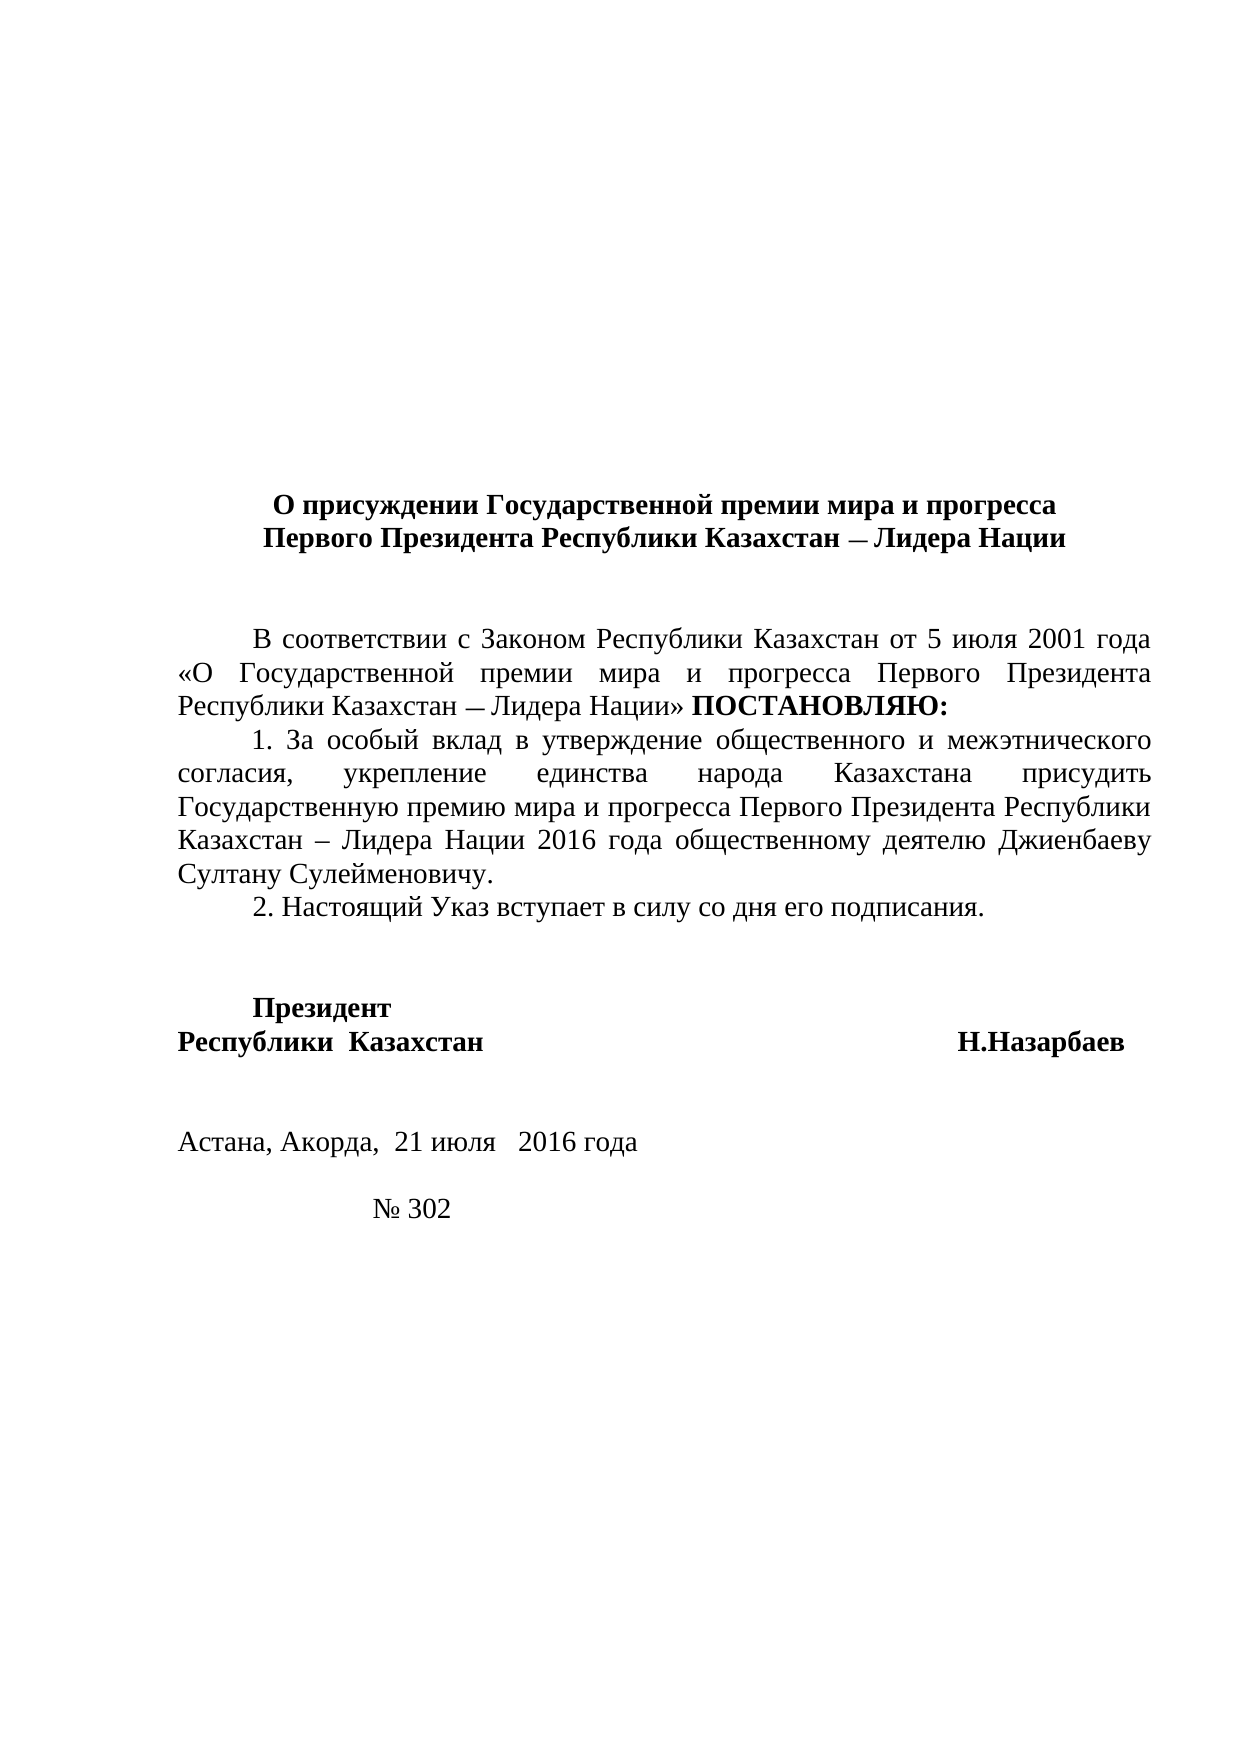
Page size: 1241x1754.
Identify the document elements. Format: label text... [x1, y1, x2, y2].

text Астана, Акорда, 21 июля 2016 года [177, 1124, 1152, 1158]
text Президент [177, 990, 1152, 1024]
text № 302 [177, 1191, 1152, 1225]
text 2. Настоящий Указ вступает в силу со дня его подписания. [177, 889, 1152, 923]
text Республики Казахстан Н.Назарбаев [177, 1024, 1152, 1057]
text В соответствии с Законом Республики Казахстан от 5 июля 2001 года «О Государственной премии мира и прогресса Первого Президента Республики Казахстан — Лидера Нации» ПОСТАНОВЛЯЮ: [177, 621, 1152, 722]
text 1. За особый вклад в утверждение общественного и межэтнического согласия, укрепление единства народа Казахстана присудить Государственную премию мира и прогресса Первого Президента Республики Казахстан – Лидера Нации 2016 года общественному деятелю Джиенбаеву Султану Сулейменовичу. [177, 722, 1152, 889]
text О присуждении Государственной премии мира и прогресса [177, 487, 1152, 521]
text Первого Президента Республики Казахстан — Лидера Нации [177, 521, 1152, 554]
